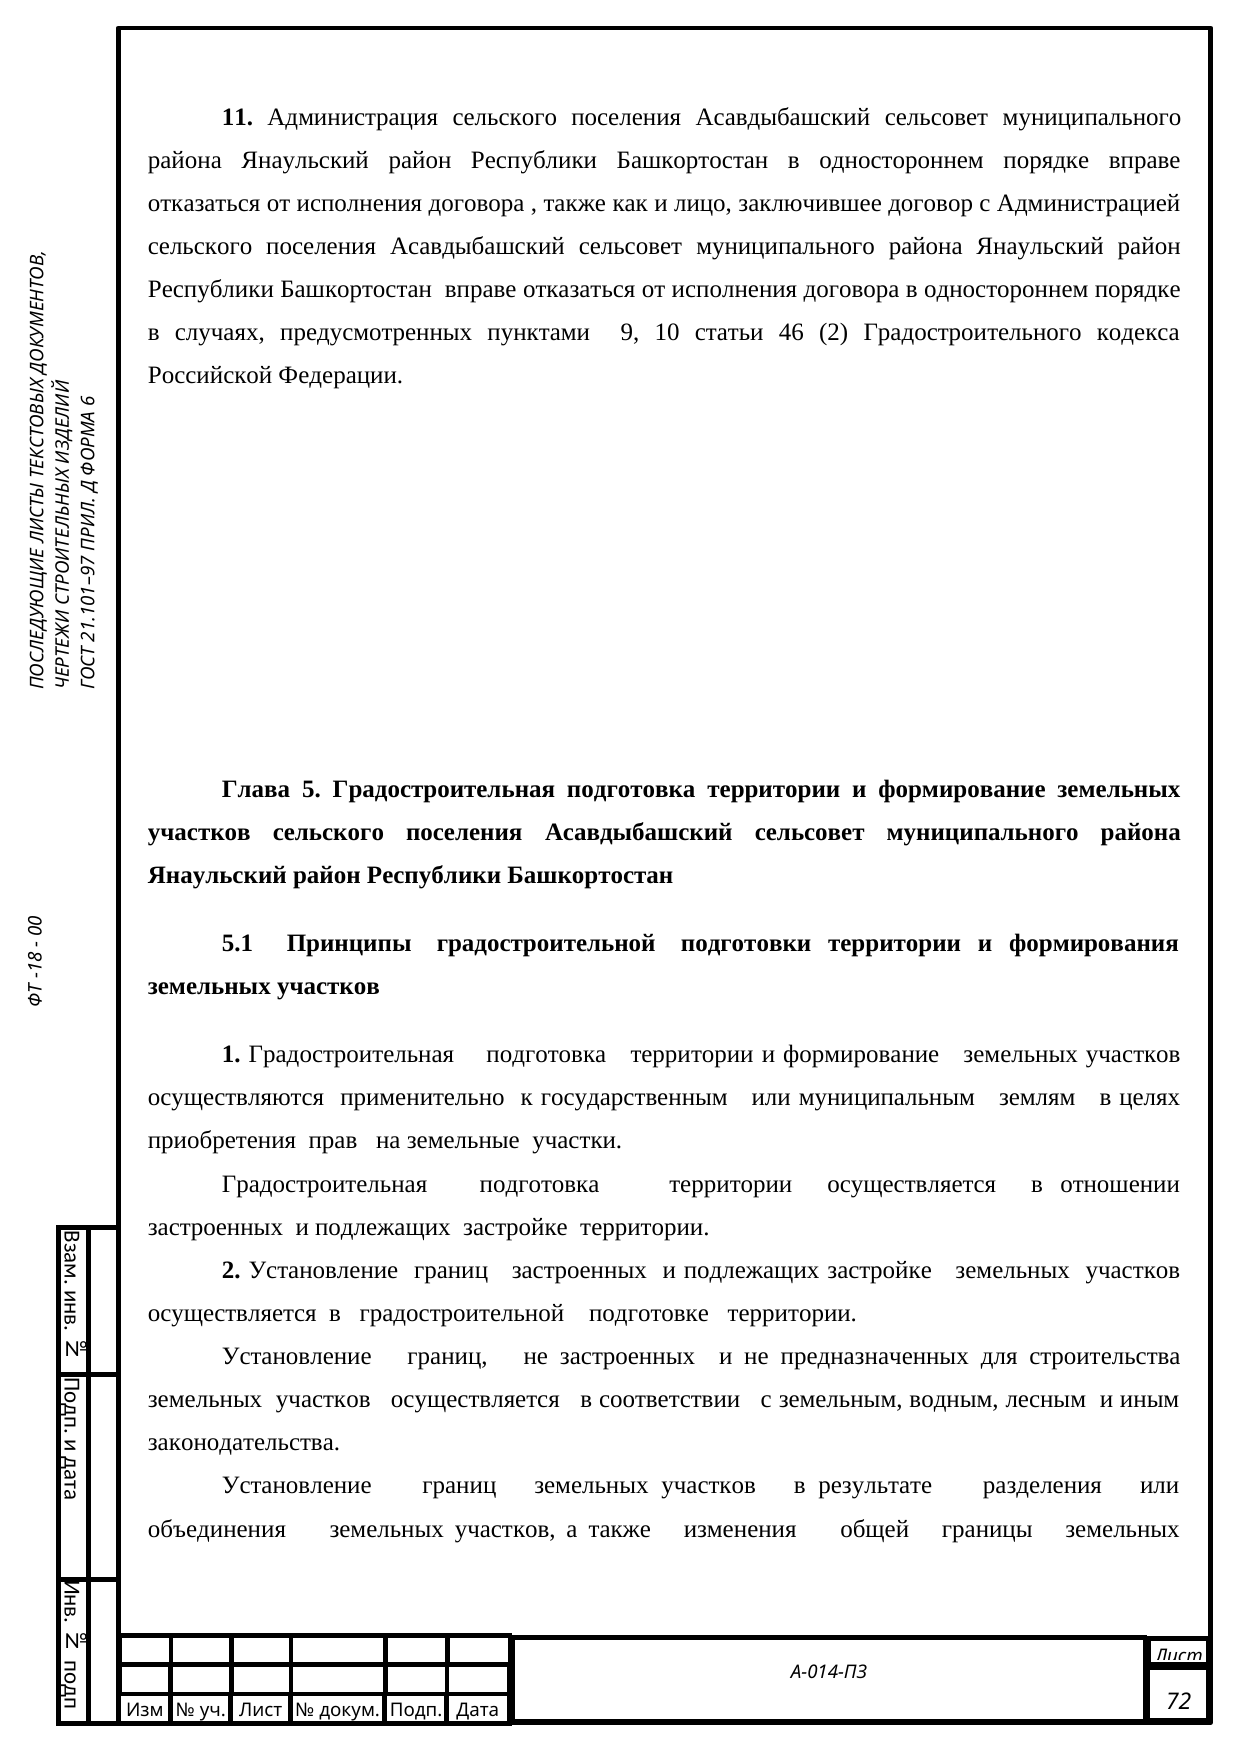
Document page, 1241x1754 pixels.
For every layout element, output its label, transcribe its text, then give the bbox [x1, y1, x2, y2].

text 5.1 Принципы градостроительной подготовки территории и формирования земельных участков [148, 928, 1181, 1000]
text 2. Установление границ застроенных и подлежащих застройке земельных участков осуществляется в градостроительной подготовке территории. [148, 1255, 1181, 1327]
text Установление границ, не застроенных и не предназначенных для строительства земельных участков осуществляется в соответствии с земельным, водным, лесным и иным законодательства. [148, 1341, 1181, 1456]
text Градостроительная подготовка территории осуществляется в отношении застроенных и подлежащих застройке территории. [148, 1169, 1181, 1241]
text 1. Градостроительная подготовка территории и формирование земельных участков осуществляются применительно к государственным или муниципальным землям в целях приобретения прав на земельные участки. [148, 1039, 1181, 1154]
text Глава 5. Градостроительная подготовка территории и формирование земельных участков сельского поселения Асавдыбашский сельсовет муниципального района Янаульский район Республики Башкортостан [148, 774, 1181, 889]
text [148, 1471, 1181, 1542]
text 11. Администрация сельского поселения Асавдыбашский сельсовет муниципального района Янаульский район Республики Башкортостан в одностороннем порядке вправе отказаться от исполнения договора , также как и лицо, заключившее договор с Администрацией сельского поселения Асавдыбашский сельсовет муниципального района Янаульский район Республики Башкортостан вправе отказаться от исполнения договора в одностороннем порядке в случаях, предусмотренных пунктами 9, 10 статьи 46 (2) Градостроительного кодекса Российской Федерации. [148, 102, 1181, 389]
